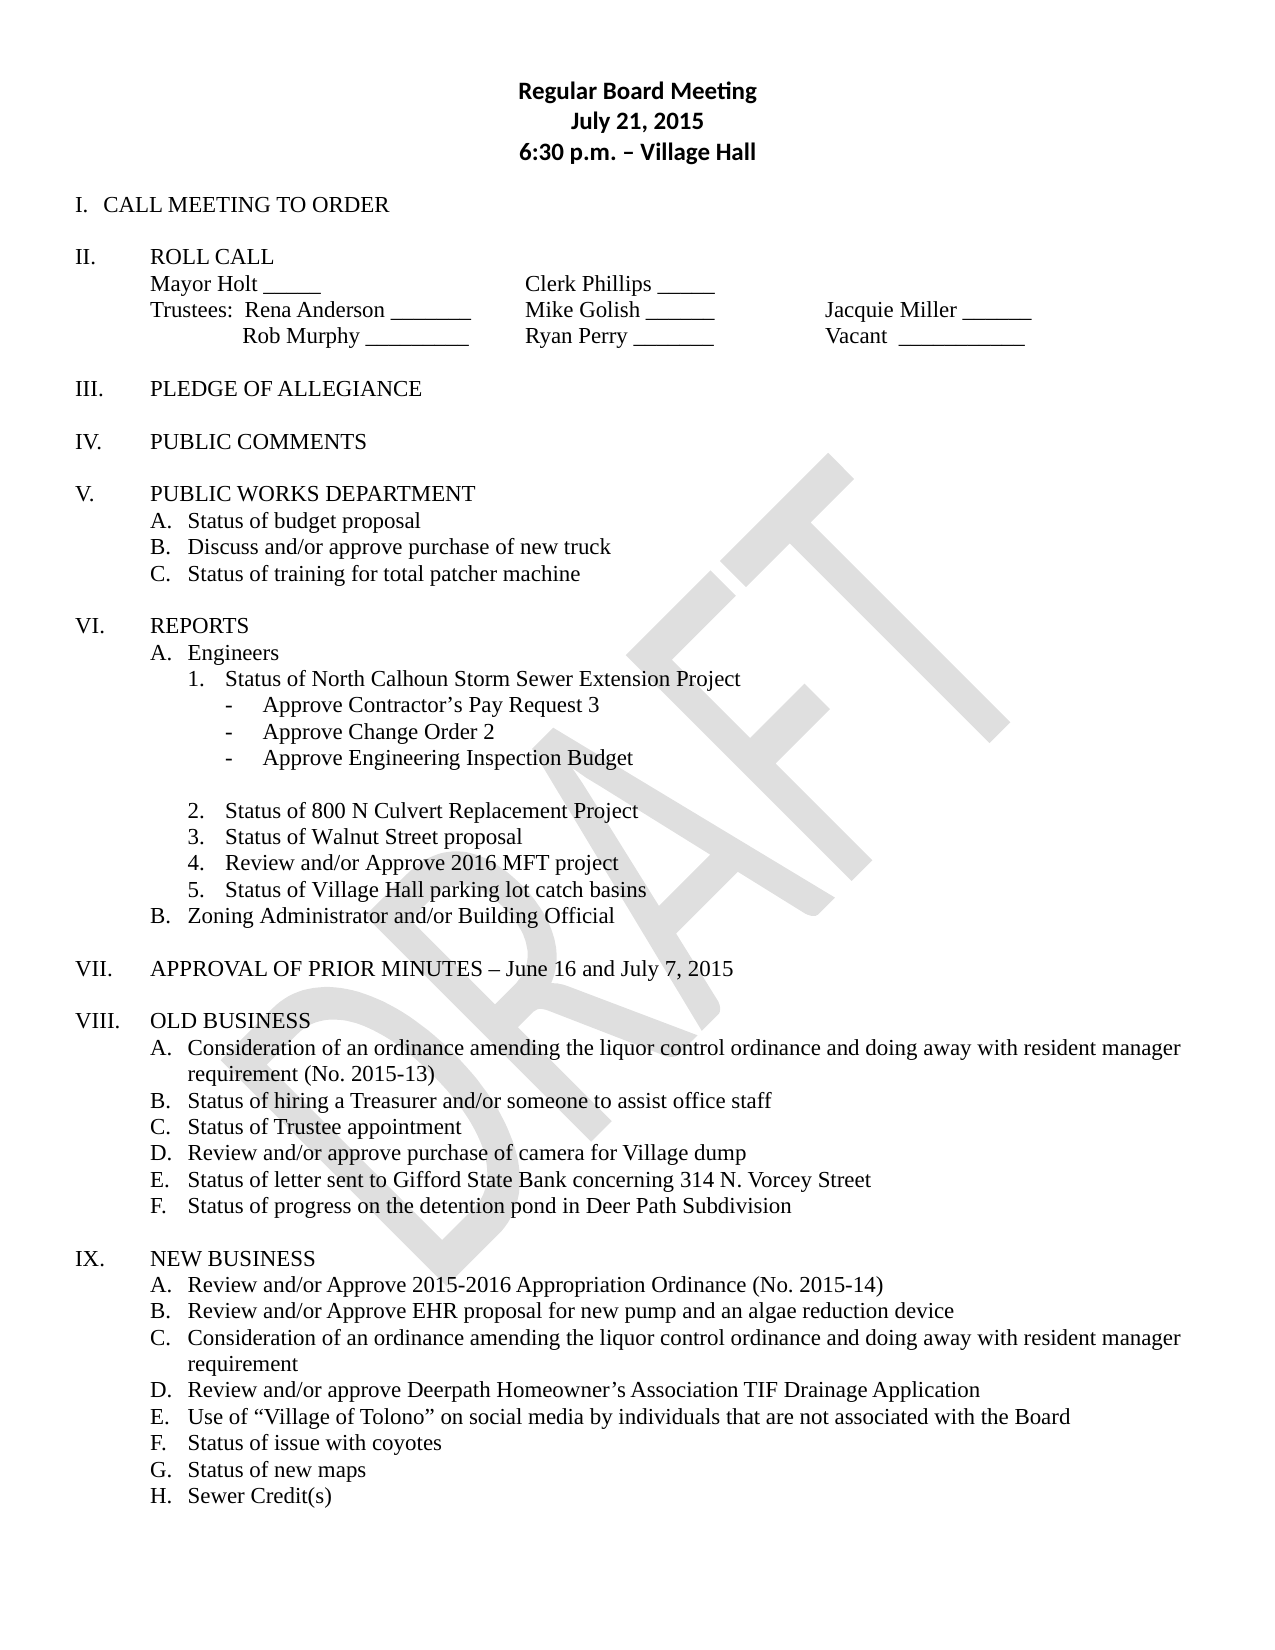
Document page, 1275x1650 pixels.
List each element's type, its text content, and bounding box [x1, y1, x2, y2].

text II. ROLL CALL [75, 243, 1200, 270]
list Status of North Calhoun Storm Sewer Extension Project [187, 665, 1200, 691]
text Mayor Holt _____ Clerk Phillips _____ [75, 270, 1200, 296]
list Zoning Administrator and/or Building Official [150, 902, 1200, 928]
list Sewer Credit(s) [150, 1482, 1200, 1508]
text V. PUBLIC WORKS DEPARTMENT [75, 481, 1200, 507]
list Status of Trustee appointment [150, 1113, 1200, 1139]
list Status of Walnut Street proposal [187, 823, 1200, 849]
text III. PLEDGE OF ALLEGIANCE [75, 375, 1200, 401]
list Status of new maps [150, 1456, 1200, 1482]
list Status of progress on the detention pond in Deer Path Subdivision [150, 1192, 1200, 1218]
list Status of 800 N Culvert Replacement Project [187, 797, 1200, 823]
list Review and/or approve Deerpath Homeowner’s Association TIF Drainage Application [150, 1377, 1200, 1403]
text IV. PUBLIC COMMENTS [75, 428, 1200, 454]
list Consideration of an ordinance amending the liquor control ordinance and doing away with resident manager requirement (No. 2015-13) [150, 1034, 1200, 1087]
list Discuss and/or approve purchase of new truck [150, 533, 1200, 559]
list Review and/or Approve EHR proposal for new pump and an algae reduction device [150, 1297, 1200, 1324]
list Review and/or Approve 2016 MFT project [187, 849, 1200, 876]
text VI. REPORTS [75, 612, 1200, 639]
list Status of budget proposal [150, 507, 1200, 533]
text IX. NEW BUSINESS [75, 1245, 1200, 1271]
list Status of Village Hall parking lot catch basins [187, 876, 1200, 902]
list Review and/or approve purchase of camera for Village dump [150, 1139, 1200, 1166]
text I. CALL MEETING TO ORDER [75, 191, 1200, 217]
text Trustees: Rena Anderson _______ Mike Golish ______ Jacquie Miller ______ [75, 296, 1200, 322]
text Rob Murphy _________ Ryan Perry _______ Vacant ___________ [150, 322, 1200, 349]
list Use of “Village of Tolono” on social media by individuals that are not associated with the Board [150, 1403, 1200, 1429]
list Consideration of an ordinance amending the liquor control ordinance and doing away with resident manager requirement [150, 1324, 1200, 1377]
text VIII. OLD BUSINESS [75, 1008, 1200, 1034]
list Engineers [150, 639, 1200, 665]
text VII. APPROVAL OF PRIOR MINUTES – June 16 and July 7, 2015 [75, 955, 1200, 981]
list Status of issue with coyotes [150, 1429, 1200, 1456]
list Approve Change Order 2 [225, 718, 1200, 744]
list Status of training for total patcher machine [150, 559, 1200, 586]
list Approve Engineering Inspection Budget [225, 744, 1200, 770]
list Status of hiring a Treasurer and/or someone to assist office staff [150, 1087, 1200, 1113]
list Status of letter sent to Gifford State Bank concerning 314 N. Vorcey Street [150, 1166, 1200, 1192]
list Approve Contractor’s Pay Request 3 [225, 691, 1200, 718]
list Review and/or Approve 2015-2016 Appropriation Ordinance (No. 2015-14) [150, 1271, 1200, 1297]
